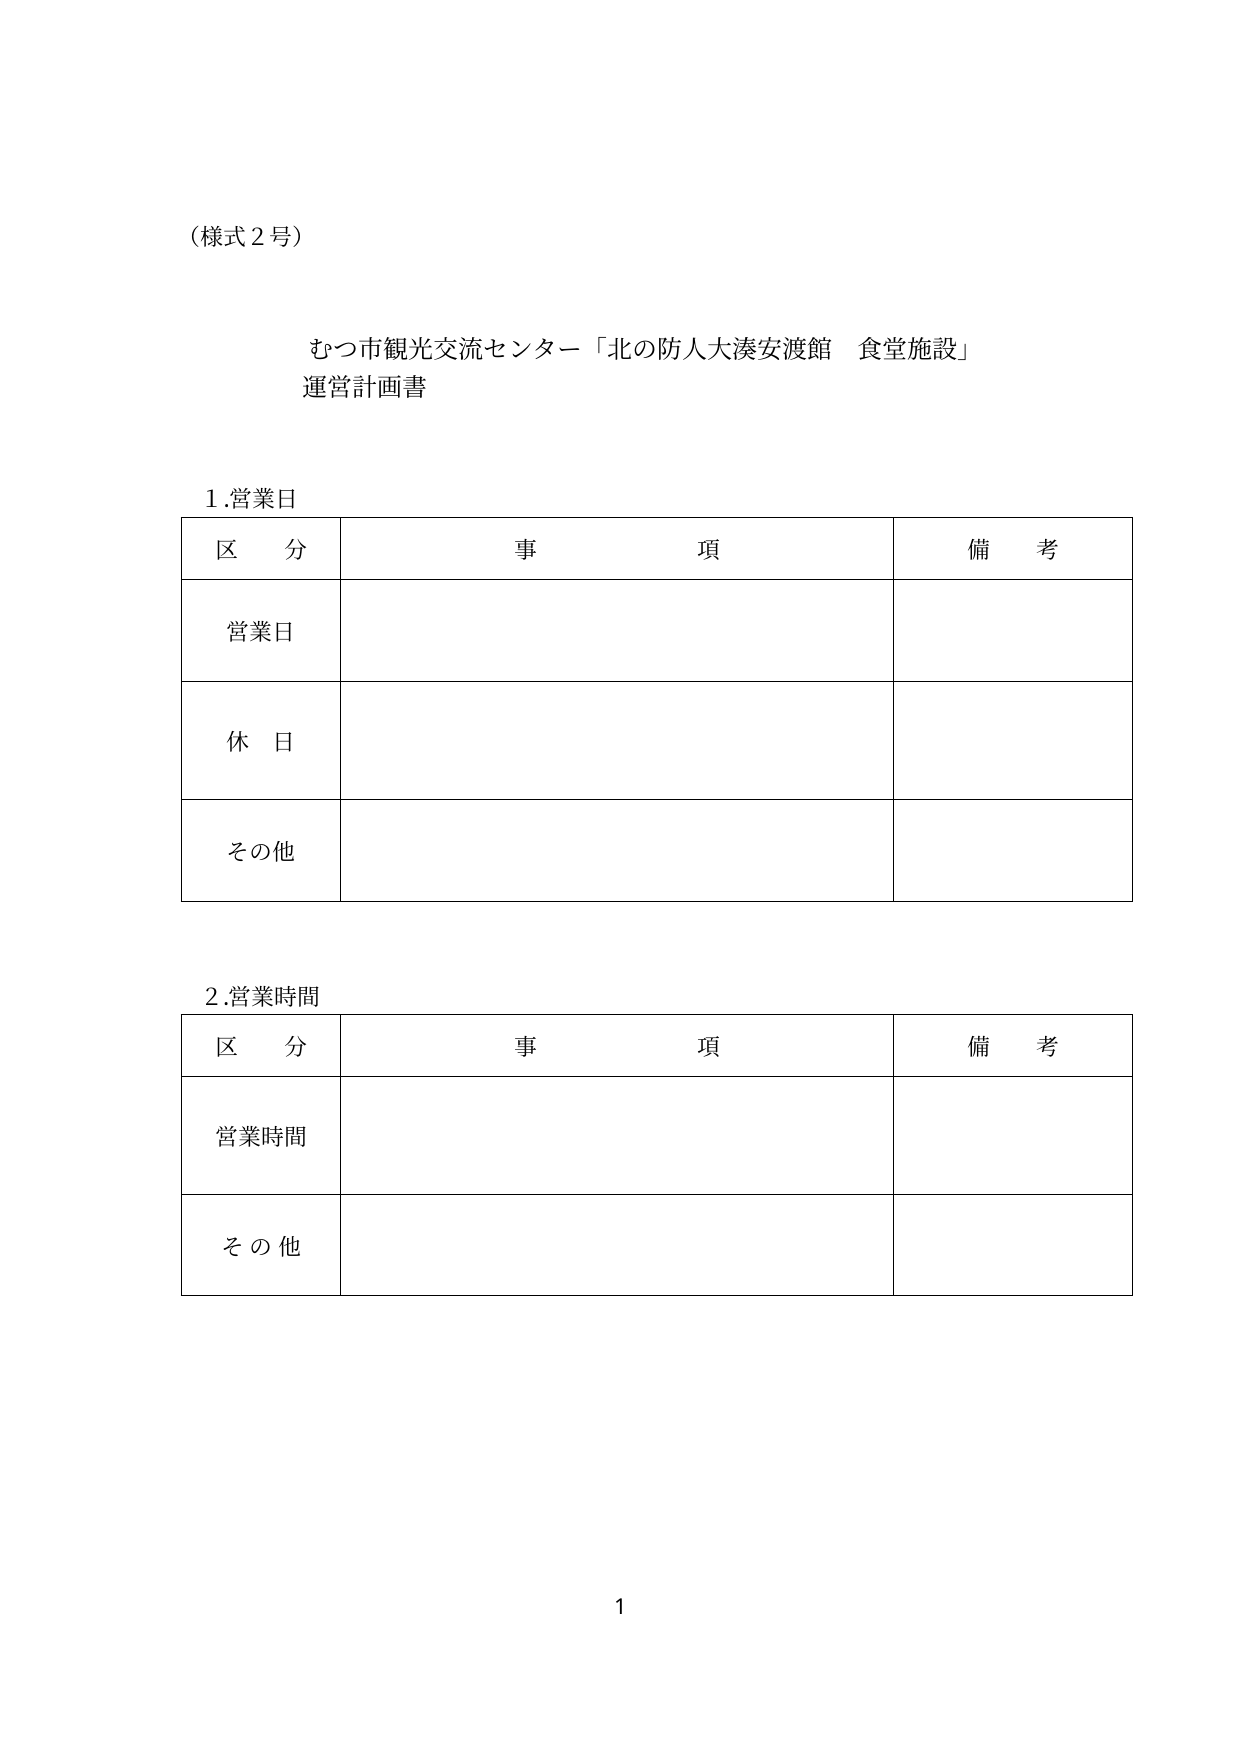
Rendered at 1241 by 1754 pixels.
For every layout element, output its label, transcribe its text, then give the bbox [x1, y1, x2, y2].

table_header 備 考 [894, 518, 1132, 578]
text １.営業日 [201, 479, 1063, 517]
table_cell [894, 682, 1132, 799]
table_header 区 分 [182, 518, 340, 578]
table_header 備 考 [894, 1015, 1132, 1076]
table_cell [894, 580, 1132, 681]
text むつ市観光交流センター「北の防人大湊安渡館 食堂施設」 [177, 329, 1063, 367]
table_cell [341, 682, 893, 799]
table_cell [894, 800, 1132, 901]
table_cell [894, 1077, 1132, 1194]
table_cell 営業時間 [182, 1077, 340, 1194]
table_cell [341, 1195, 893, 1295]
table_header 区 分 [182, 1015, 340, 1076]
table_cell 休 日 [182, 682, 340, 799]
text （様式２号） [177, 217, 1063, 254]
table_cell [341, 580, 893, 681]
table_cell その他 [182, 1195, 340, 1295]
table_cell [341, 1077, 893, 1194]
table_header 事 項 [341, 1015, 893, 1076]
table_cell [341, 800, 893, 901]
table_cell その他 [182, 800, 340, 901]
text 運営計画書 [177, 367, 1063, 404]
table_cell 営業日 [182, 580, 340, 681]
table_cell [894, 1195, 1132, 1295]
table_header 事 項 [341, 518, 893, 578]
text ２.営業時間 [177, 977, 1063, 1014]
